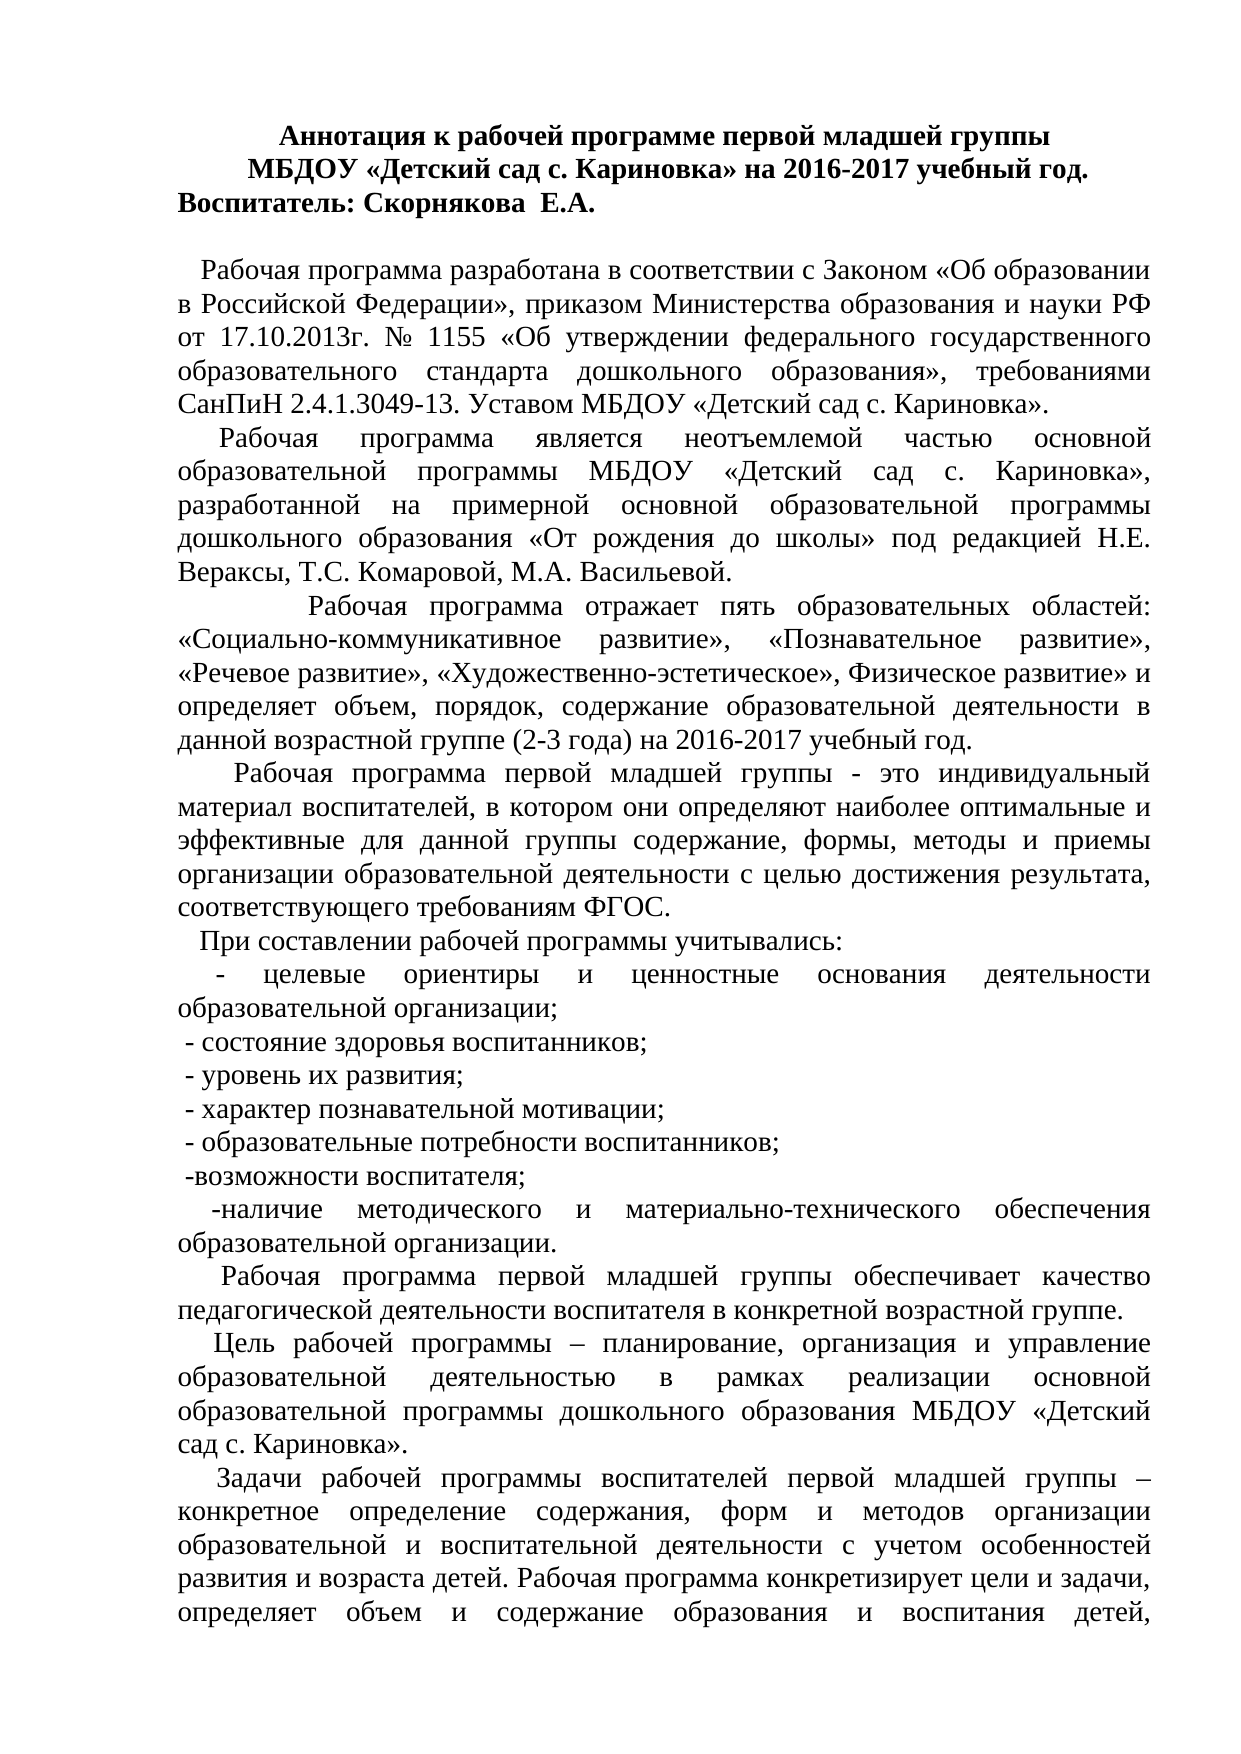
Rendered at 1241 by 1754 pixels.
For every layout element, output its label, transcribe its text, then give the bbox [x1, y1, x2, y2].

text - состояние здоровья воспитанников; [177, 1024, 1152, 1057]
text -возможности воспитателя; [177, 1158, 1152, 1191]
text При составлении рабочей программы учитывались: [177, 923, 1152, 957]
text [177, 1460, 1152, 1627]
text - целевые ориентиры и ценностные основания деятельности образовательной организации; [177, 957, 1152, 1024]
text - характер познавательной мотивации; [177, 1091, 1152, 1124]
text Рабочая программа первой младшей группы - это индивидуальный материал воспитателей, в котором они определяют наиболее оптимальные и эффективные для данной группы содержание, формы, методы и приемы организации образовательной деятельности с целью достижения результата, соответствующего требованиям ФГОС. [177, 755, 1152, 923]
text Рабочая программа отражает пять образовательных областей: «Социально-коммуникативное развитие», «Познавательное развитие», «Речевое развитие», «Художественно-эстетическое», Физическое развитие» и определяет объем, порядок, содержание образовательной деятельности в данной возрастной группе (2-3 года) на 2016-2017 учебный год. [177, 588, 1152, 755]
text - уровень их развития; [177, 1057, 1152, 1091]
text Рабочая программа разработана в соответствии с Законом «Об образовании в Российской Федерации», приказом Министерства образования и науки РФ от 17.10.2013г. № 1155 «Об утверждении федерального государственного образовательного стандарта дошкольного образования», требованиями СанПиН 2.4.1.3049-13. Уставом МБДОУ «Детский сад с. Кариновка». [177, 252, 1152, 420]
text Воспитатель: Скорнякова Е.А. [177, 185, 1152, 219]
text - образовательные потребности воспитанников; [177, 1124, 1152, 1158]
text Рабочая программа первой младшей группы обеспечивает качество педагогической деятельности воспитателя в конкретной возрастной группе. [177, 1258, 1152, 1326]
text МБДОУ «Детский сад с. Кариновка» на 2016-2017 учебный год. [177, 152, 1152, 185]
text Рабочая программа является неотъемлемой частью основной образовательной программы МБДОУ «Детский сад с. Кариновка», разработанной на примерной основной образовательной программы дошкольного образования «От рождения до школы» под редакцией Н.Е. Вераксы, Т.С. Комаровой, М.А. Васильевой. [177, 420, 1152, 588]
text -наличие методического и материально-технического обеспечения образовательной организации. [177, 1191, 1152, 1258]
text Цель рабочей программы – планирование, организация и управление образовательной деятельностью в рамках реализации основной образовательной программы дошкольного образования МБДОУ «Детский сад с. Кариновка». [177, 1326, 1152, 1460]
text Аннотация к рабочей программе первой младшей группы [177, 118, 1152, 152]
